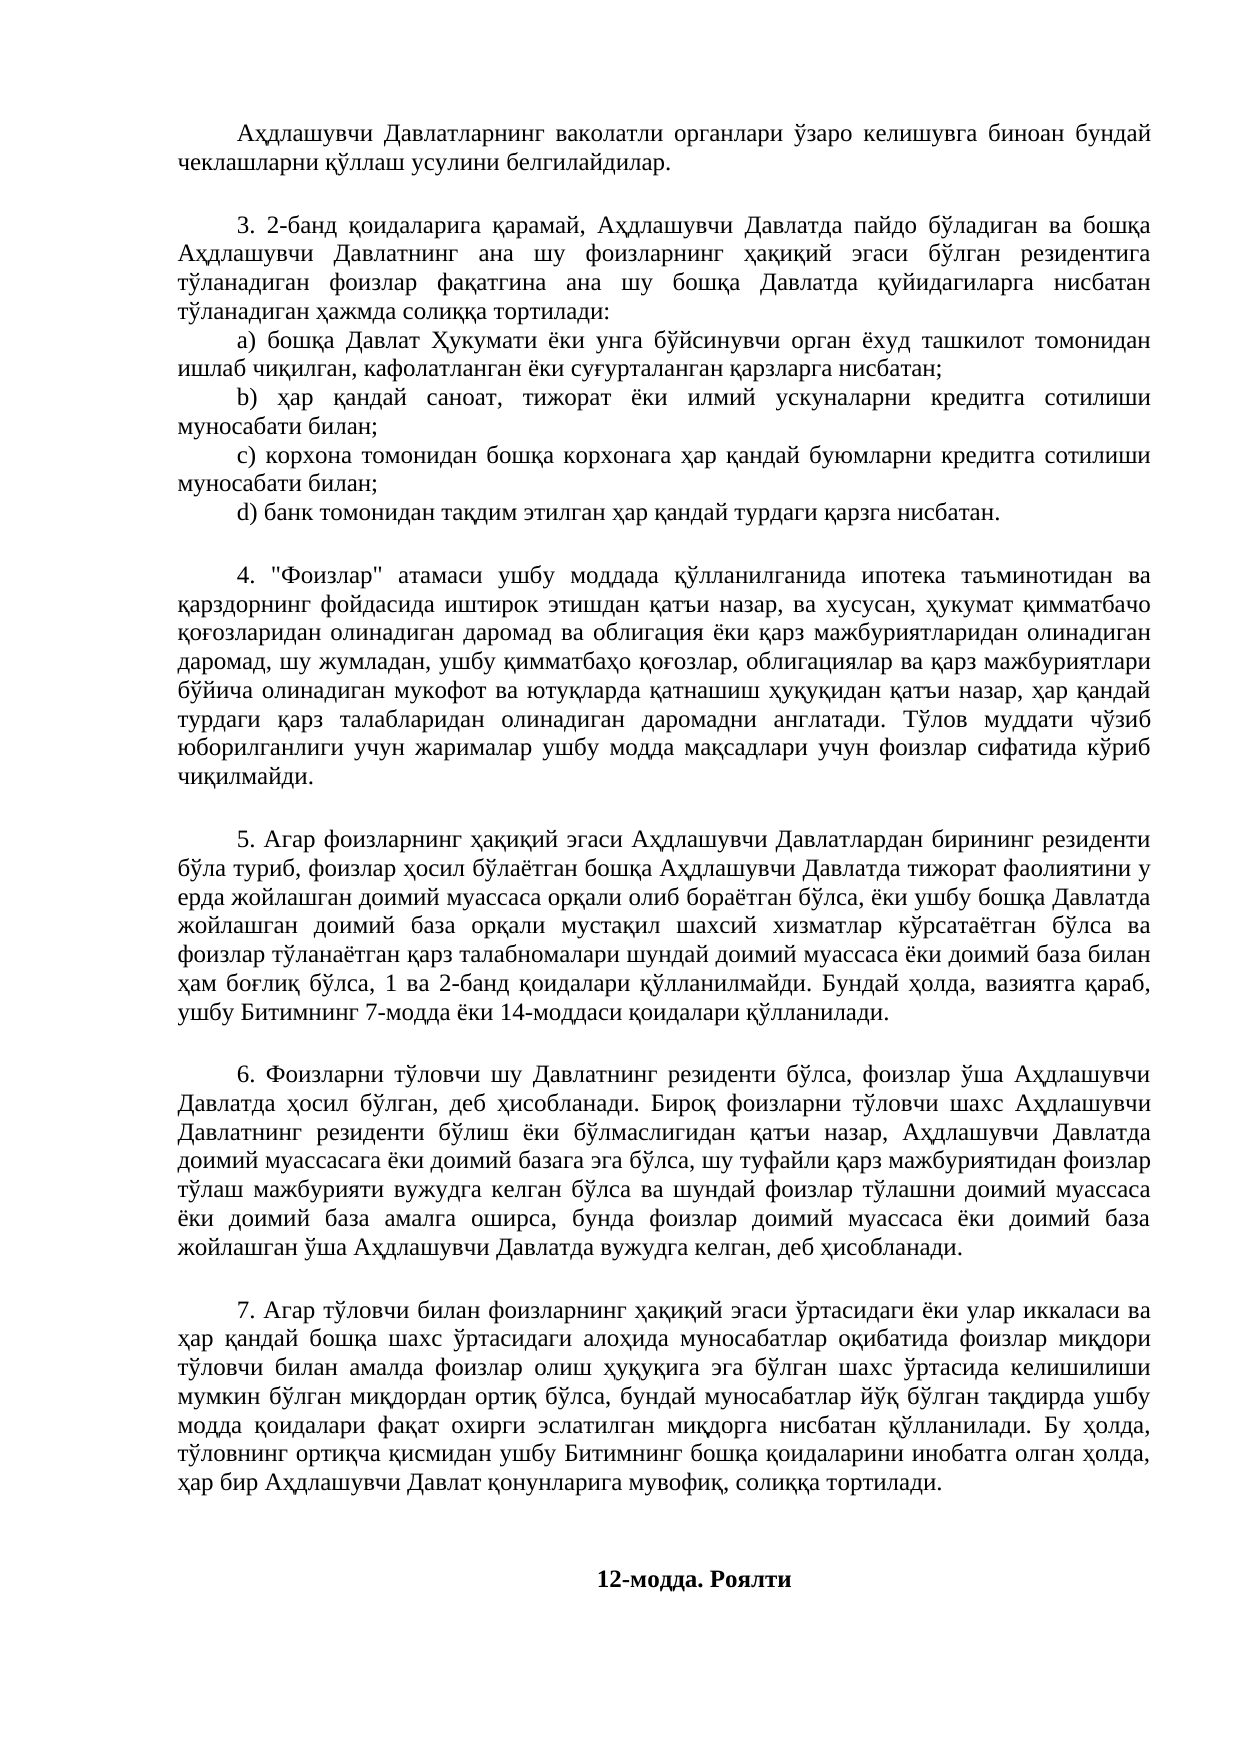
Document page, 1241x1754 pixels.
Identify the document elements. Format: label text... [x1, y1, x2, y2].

text 12-модда. Роялти [177, 1564, 1152, 1593]
text c) корхона томонидан бошқа корхонага ҳар қандай буюмларни кредитга сотилиши муносабати билан; [177, 440, 1152, 497]
text b) ҳар қандай саноат, тижорат ёки илмий ускуналарни кредитга сотилиши муносабати билан; [177, 382, 1152, 440]
text 6. Фоизларни тўловчи шу Давлатнинг резиденти бўлса, фоизлар ўша Аҳдлашувчи Давлатда ҳосил бўлган, деб ҳисобланади. Бироқ фоизларни тўловчи шахс Аҳдлашувчи Давлатнинг резиденти бўлиш ёки бўлмаслигидан қатъи назар, Аҳдлашувчи Давлатда доимий муассасага ёки доимий базага эга бўлса, шу туфайли қарз мажбуриятидан фоизлар тўлаш мажбурияти вужудга келган бўлса ва шундай фоизлар тўлашни доимий муассаса ёки доимий база амалга оширса, бунда фоизлар доимий муассаса ёки доимий база жойлашган ўша Аҳдлашувчи Давлатда вужудга келган, деб ҳисобланади. [177, 1059, 1152, 1261]
text Аҳдлашувчи Давлатларнинг ваколатли органлари ўзаро келишувга биноан бундай чеклашларни қўллаш усулини белгилайдилар. [177, 118, 1152, 176]
text d) банк томонидан тақдим этилган ҳар қандай турдаги қарзга нисбатан. [177, 497, 1152, 526]
text 7. Агар тўловчи билан фоизларнинг ҳақиқий эгаси ўртасидаги ёки улар иккаласи ва ҳар қандай бошқа шахс ўртасидаги алоҳида муносабатлар оқибатида фоизлар миқдори тўловчи билан амалда фоизлар олиш ҳуқуқига эга бўлган шахс ўртасида келишилиши мумкин бўлган миқдордан ортиқ бўлса, бундай муносабатлар йўқ бўлган тақдирда ушбу модда қоидалари фақат охирги эслатилган миқдорга нисбатан қўлланилади. Бу ҳолда, тўловнинг ортиқча қисмидан ушбу Битимнинг бошқа қоидаларини инобатга олган ҳолда, ҳар бир Аҳдлашувчи Давлат қонунларига мувофиқ, солиққа тортилади. [177, 1295, 1152, 1496]
text 4. "Фоизлар" атамаси ушбу моддада қўлланилганида ипотека таъминотидан ва қарздорнинг фойдасида иштирок этишдан қатъи назар, ва хусусан, ҳукумат қимматбачо қоғозларидан олинадиган даромад ва облигация ёки қарз мажбуриятларидан олинадиган даромад, шу жумладан, ушбу қимматбаҳо қоғозлар, облигациялар ва қарз мажбуриятлари бўйича олинадиган мукофот ва ютуқларда қатнашиш ҳуқуқидан қатъи назар, ҳар қандай турдаги қарз талабларидан олинадиган даромадни англатади. Тўлов муддати чўзиб юборилганлиги учун жарималар ушбу модда мақсадлари учун фоизлар сифатида кўриб чиқилмайди. [177, 560, 1152, 790]
text 3. 2-банд қоидаларига қарамай, Аҳдлашувчи Давлатда пайдо бўладиган ва бошқа Аҳдлашувчи Давлатнинг ана шу фоизларнинг ҳақиқий эгаси бўлган резидентига тўланадиган фоизлар фақатгина ана шу бошқа Давлатда қуйидагиларга нисбатан тўланадиган ҳажмда солиққа тортилади: [177, 210, 1152, 325]
text 5. Агар фоизларнинг ҳақиқий эгаси Аҳдлашувчи Давлатлардан бирининг резиденти бўла туриб, фоизлар ҳосил бўлаётган бошқа Аҳдлашувчи Давлатда тижорат фаолиятини у ерда жойлашган доимий муассаса орқали олиб бораётган бўлса, ёки ушбу бошқа Давлатда жойлашган доимий база орқали мустақил шахсий хизматлар кўрсатаётган бўлса ва фоизлар тўланаётган қарз талабномалари шундай доимий муассаса ёки доимий база билан ҳам боғлиқ бўлса, 1 ва 2-банд қоидалари қўлланилмайди. Бундай ҳолда, вазиятга қараб, ушбу Битимнинг 7-модда ёки 14-моддаси қоидалари қўлланилади. [177, 824, 1152, 1025]
text а) бошқа Давлат Ҳукумати ёки унга бўйсинувчи орган ёхуд ташкилот томонидан ишлаб чиқилган, кафолатланган ёки суғурталанган қарзларга нисбатан; [177, 325, 1152, 382]
